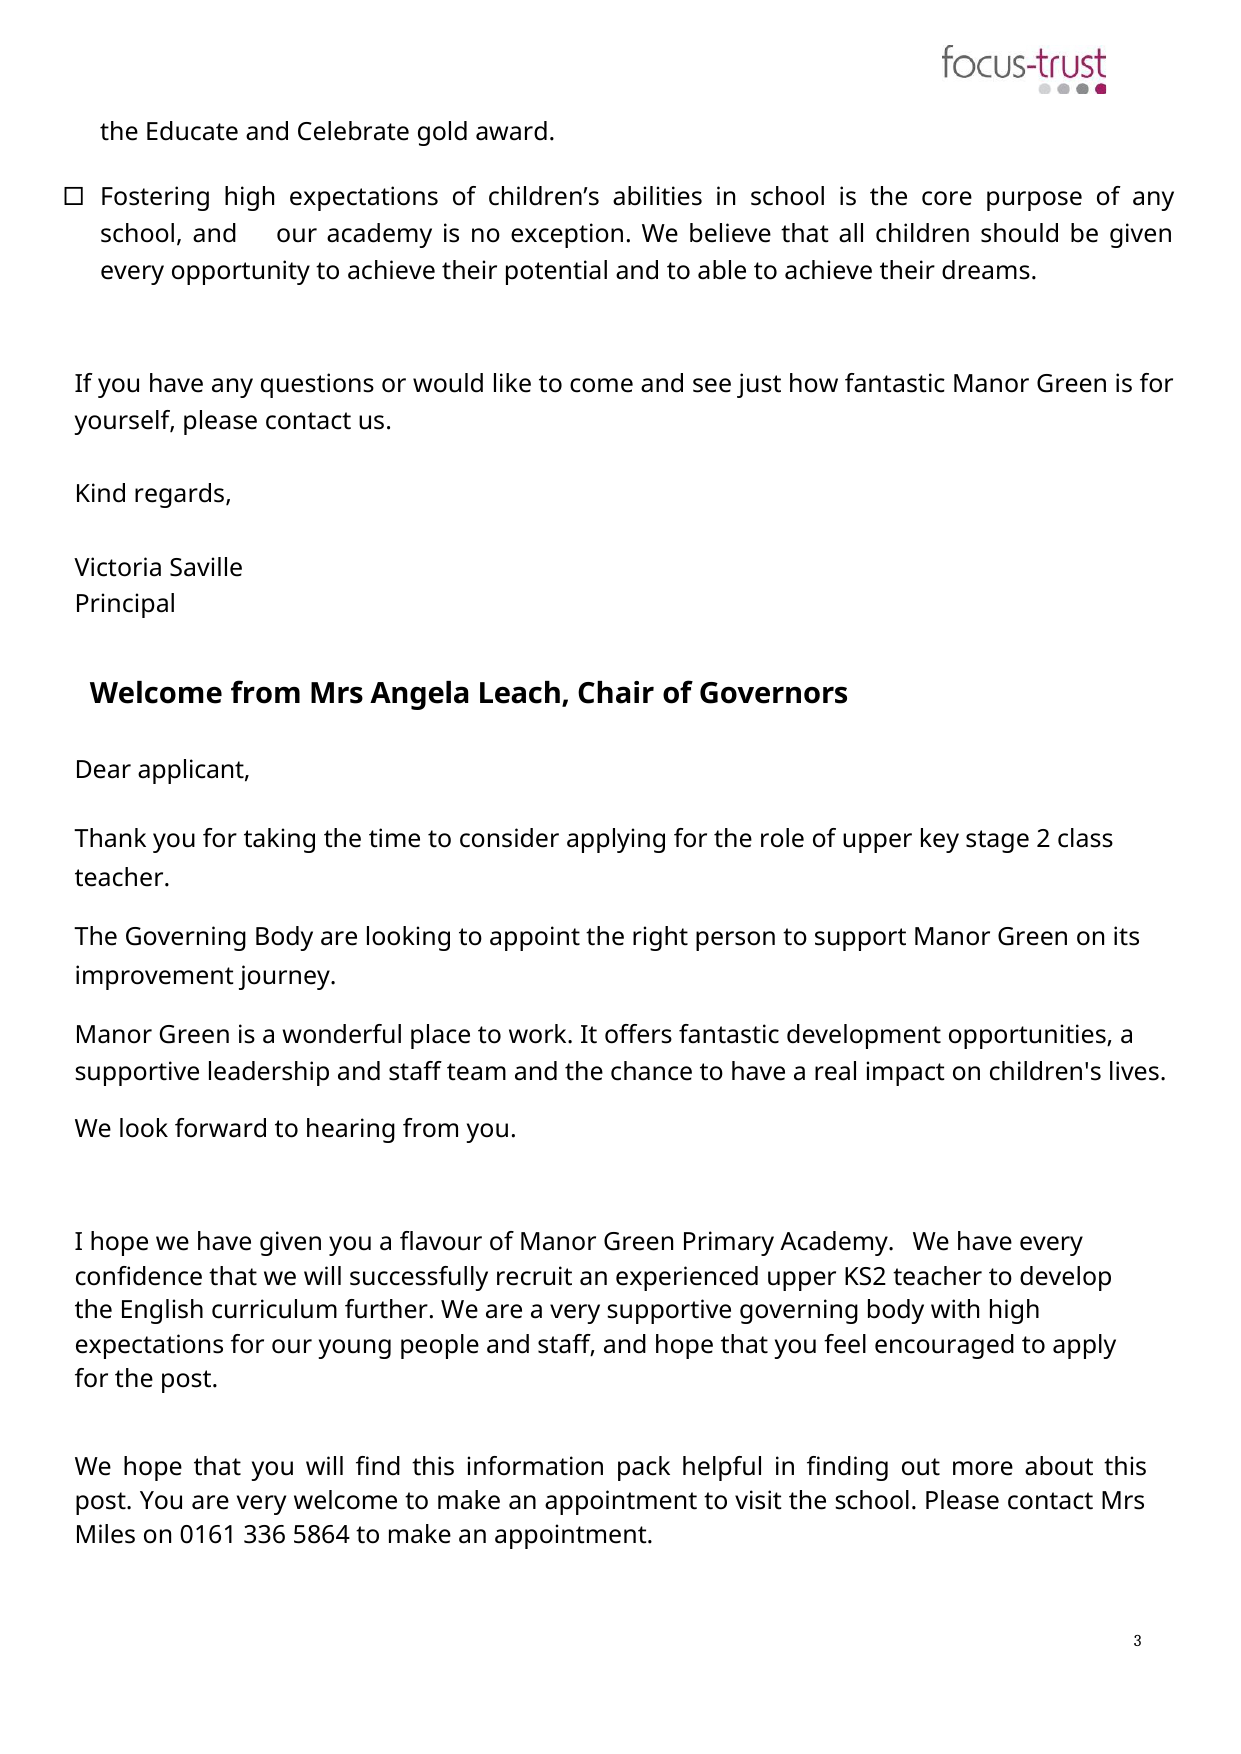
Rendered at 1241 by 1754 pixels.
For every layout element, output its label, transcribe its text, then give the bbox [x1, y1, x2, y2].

text Thank you for taking the time to consider applying for the role of upper key stage 2 class teacher. [74, 820, 1147, 893]
list Victoria Saville [54, 529, 1195, 566]
list Kind regards, [54, 456, 1195, 493]
text I hope we have given you a flavour of Manor Green Primary Academy. We have every confidence that we will successfully recruit an experienced upper KS2 teacher to develop the English curriculum further. We are a very supportive governing body with high expectations for our young people and staff, and hope that you feel encouraged to apply for the post. [74, 1224, 1147, 1394]
text Dear applicant, [74, 752, 1176, 786]
list Fostering high expectations of children’s abilities in school is the core purpose of any school, and our academy is no exception. We believe that all children should be given every opportunity to achieve their potential and to able to achieve their dreams. [43, 159, 1195, 269]
text If you have any questions or would like to come and see just how fantastic Manor Green is for yourself, please contact us. [54, 346, 1195, 419]
picture [942, 45, 1107, 94]
text We hope that you will find this information pack helpful in finding out more about this post. You are very welcome to make an appointment to visit the school. Please contact Mrs Miles on 0161 336 5864 to make an appointment. [74, 1448, 1147, 1551]
text The Governing Body are looking to appoint the right person to support Manor Green on its improvement journey. [74, 919, 1147, 992]
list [43, 94, 1195, 148]
text Manor Green is a wonderful place to work. It offers fantastic development opportunities, a supportive leadership and staff team and the chance to have a real impact on children's lives. [74, 1017, 1176, 1088]
text We look forward to hearing from you. [74, 1111, 1176, 1144]
subtitle Welcome from Mrs Angela Leach, Chair of Governors [74, 672, 1176, 712]
list Principal [54, 566, 1195, 640]
